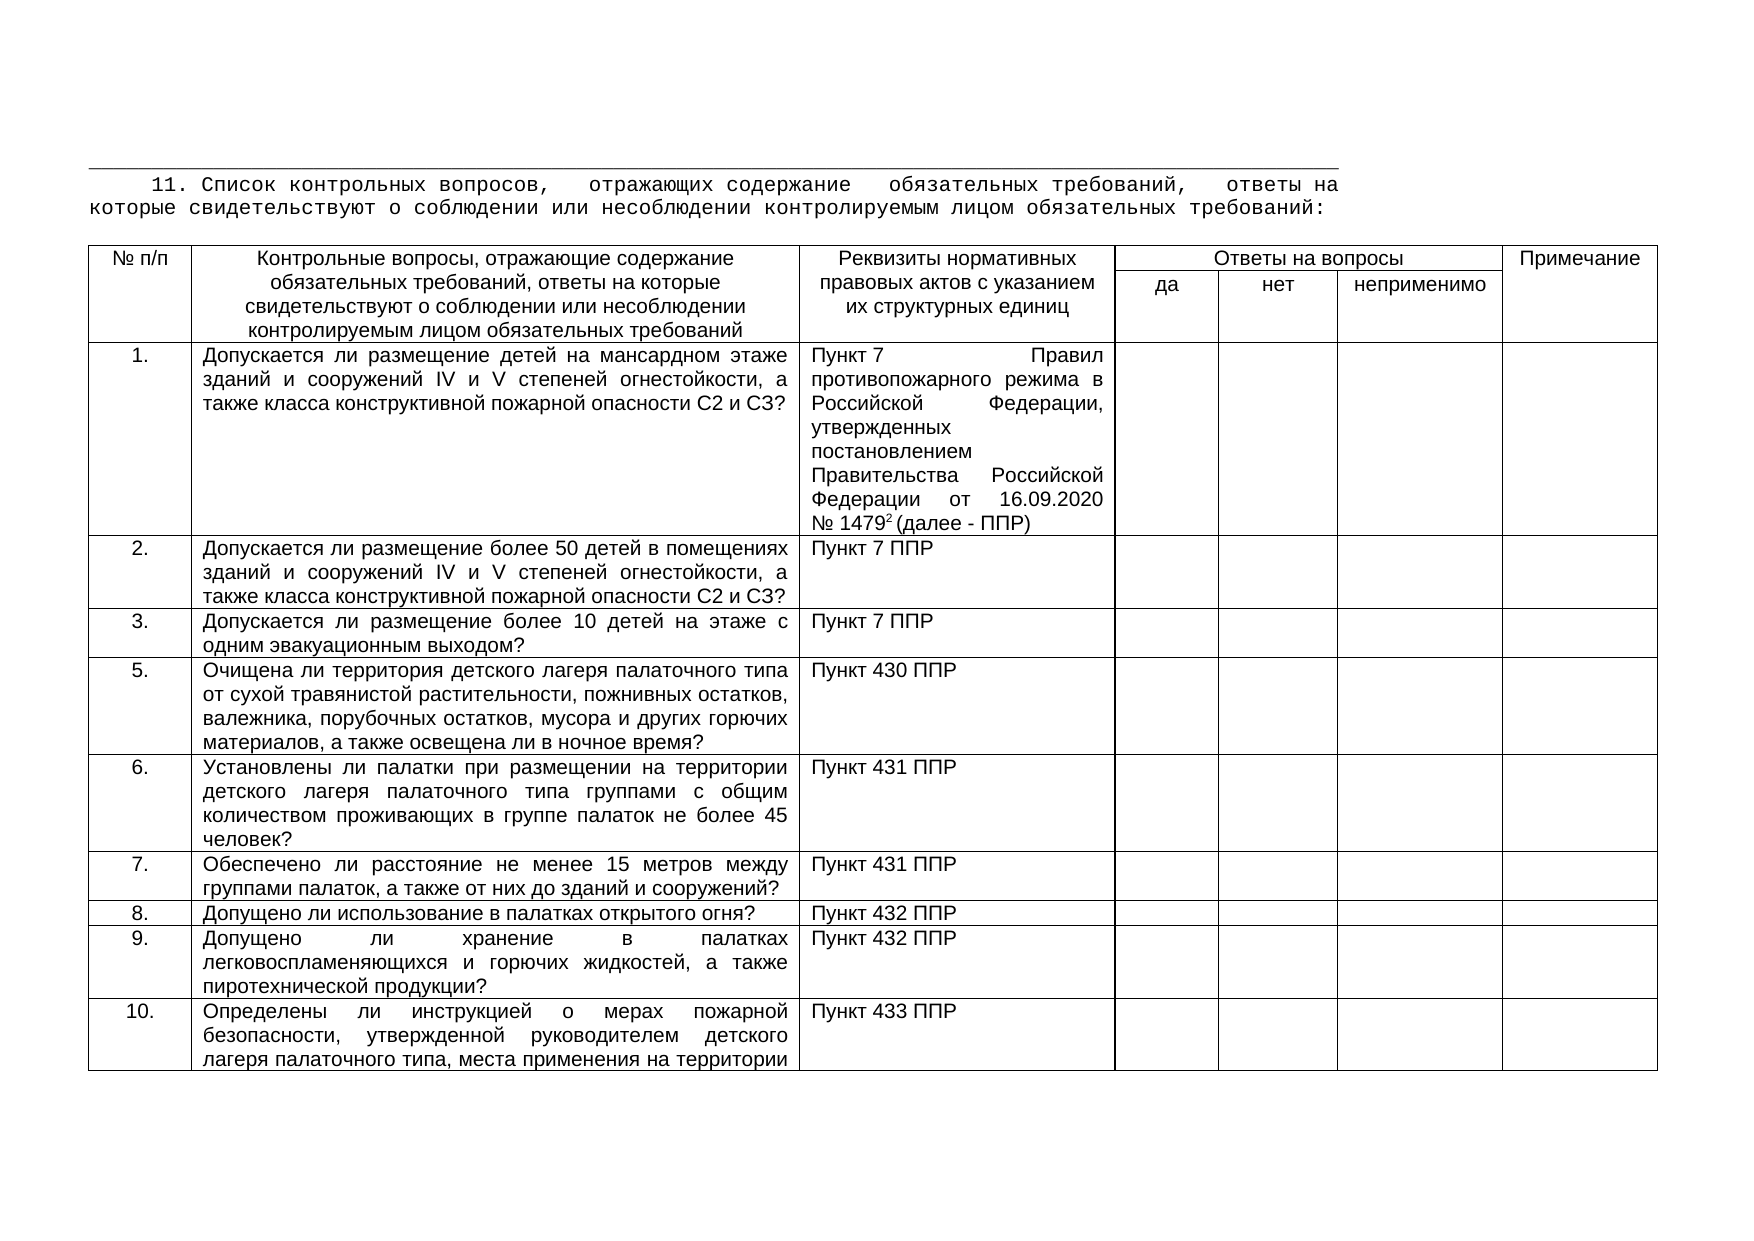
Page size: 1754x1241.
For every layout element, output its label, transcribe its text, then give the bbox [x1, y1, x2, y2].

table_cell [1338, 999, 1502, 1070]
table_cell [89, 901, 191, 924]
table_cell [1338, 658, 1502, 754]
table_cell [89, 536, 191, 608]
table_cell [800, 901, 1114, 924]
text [88, 150, 1665, 174]
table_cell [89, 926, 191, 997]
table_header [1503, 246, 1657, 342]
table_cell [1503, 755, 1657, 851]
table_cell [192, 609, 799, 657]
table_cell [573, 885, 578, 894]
text 11. Список контрольных вопросов, отражающих содержание обязательных требований, ответы на [88, 174, 1665, 197]
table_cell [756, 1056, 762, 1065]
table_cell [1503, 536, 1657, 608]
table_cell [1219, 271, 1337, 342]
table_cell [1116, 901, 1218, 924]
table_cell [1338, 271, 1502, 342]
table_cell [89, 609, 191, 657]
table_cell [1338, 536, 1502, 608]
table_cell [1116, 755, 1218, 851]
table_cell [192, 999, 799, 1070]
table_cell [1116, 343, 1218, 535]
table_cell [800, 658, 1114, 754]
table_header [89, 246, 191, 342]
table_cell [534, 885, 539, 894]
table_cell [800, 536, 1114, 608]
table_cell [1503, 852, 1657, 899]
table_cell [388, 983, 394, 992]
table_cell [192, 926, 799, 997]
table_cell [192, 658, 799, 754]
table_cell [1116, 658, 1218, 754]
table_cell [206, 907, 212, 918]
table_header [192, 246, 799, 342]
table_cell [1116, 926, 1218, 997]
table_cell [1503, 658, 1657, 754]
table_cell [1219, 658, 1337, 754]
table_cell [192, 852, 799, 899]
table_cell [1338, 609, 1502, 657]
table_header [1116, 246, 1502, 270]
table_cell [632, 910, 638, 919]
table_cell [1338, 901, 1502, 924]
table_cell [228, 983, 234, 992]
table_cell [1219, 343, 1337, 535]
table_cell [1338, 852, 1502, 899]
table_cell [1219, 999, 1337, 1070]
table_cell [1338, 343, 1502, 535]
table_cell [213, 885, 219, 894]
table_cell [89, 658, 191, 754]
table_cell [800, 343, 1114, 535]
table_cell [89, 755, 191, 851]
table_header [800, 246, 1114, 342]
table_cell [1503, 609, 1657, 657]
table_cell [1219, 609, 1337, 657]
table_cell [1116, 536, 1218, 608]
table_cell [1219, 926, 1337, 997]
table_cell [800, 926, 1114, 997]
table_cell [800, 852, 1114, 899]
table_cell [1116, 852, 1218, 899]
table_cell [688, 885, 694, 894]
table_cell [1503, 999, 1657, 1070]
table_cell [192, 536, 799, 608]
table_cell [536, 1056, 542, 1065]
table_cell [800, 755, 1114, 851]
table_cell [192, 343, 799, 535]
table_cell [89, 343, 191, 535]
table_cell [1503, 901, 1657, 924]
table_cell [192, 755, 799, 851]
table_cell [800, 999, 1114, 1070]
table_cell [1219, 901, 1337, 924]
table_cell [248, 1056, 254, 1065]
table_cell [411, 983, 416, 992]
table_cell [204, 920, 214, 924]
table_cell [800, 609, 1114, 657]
text которые свидетельствуют о соблюдении или несоблюдении контролируемым лицом обязательных требований: [88, 197, 1665, 221]
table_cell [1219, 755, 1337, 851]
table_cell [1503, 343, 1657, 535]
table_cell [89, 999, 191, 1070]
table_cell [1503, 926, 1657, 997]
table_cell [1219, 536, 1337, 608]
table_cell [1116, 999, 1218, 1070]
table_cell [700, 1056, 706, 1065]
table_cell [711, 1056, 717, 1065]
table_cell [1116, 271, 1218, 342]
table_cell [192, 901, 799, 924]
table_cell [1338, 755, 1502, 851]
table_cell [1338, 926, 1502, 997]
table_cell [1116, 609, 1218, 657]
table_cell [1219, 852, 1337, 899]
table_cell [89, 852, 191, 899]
